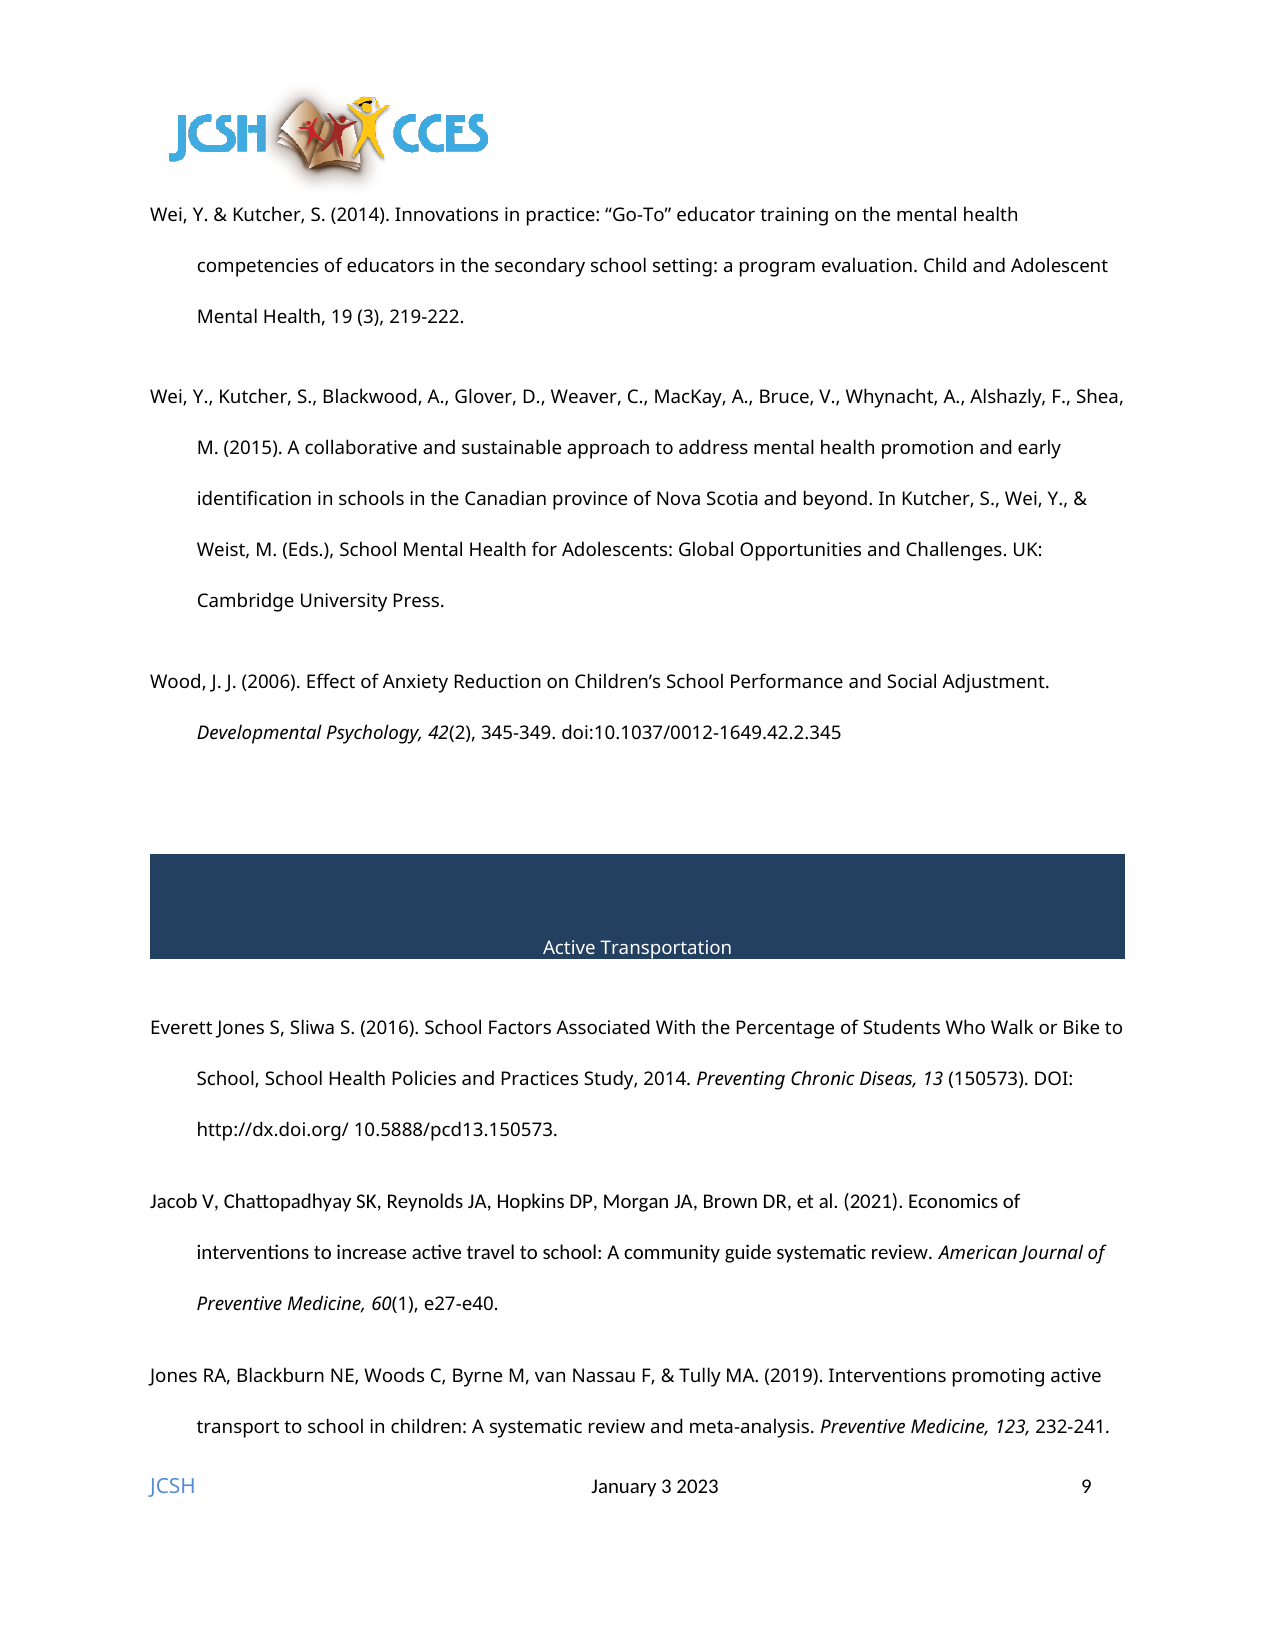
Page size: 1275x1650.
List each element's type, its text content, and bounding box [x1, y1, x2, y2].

text Everett Jones S, Sliwa S. (2016). School Factors Associated With the Percentage of Students Who Walk or Bike to School, School Health Policies and Practices Study, 2014. Preventing Chronic Diseas, 13 (150573). DOI: http://dx.doi.org/ 10.5888/pcd13.150573. [150, 1014, 1125, 1142]
text Wei, Y. & Kutcher, S. (2014). Innovations in practice: “Go-To” educator training on the mental health competencies of educators in the secondary school setting: a program evaluation. Child and Adolescent Mental Health, 19 (3), 219-222. [150, 201, 1125, 329]
text Wood, J. J. (2006). Effect of Anxiety Reduction on Children’s School Performance and Social Adjustment. Developmental Psychology, 42(2), 345-349. doi:10.1037/0012-1649.42.2.345 [150, 668, 1125, 744]
text Active Transportation [150, 934, 1125, 959]
picture [150, 75, 506, 202]
text Jones RA, Blackburn NE, Woods C, Byrne M, van Nassau F, & Tully MA. (2019). Interventions promoting active transport to school in children: A systematic review and meta-analysis. Preventive Medicine, 123, 232-241. [150, 1362, 1125, 1439]
text Jacob V, Chattopadhyay SK, Reynolds JA, Hopkins DP, Morgan JA, Brown DR, et al. (2021). Economics of interventions to increase active travel to school: A community guide systematic review. American Journal of Preventive Medicine, 60(1), e27-e40. [150, 1188, 1125, 1316]
text Wei, Y., Kutcher, S., Blackwood, A., Glover, D., Weaver, C., MacKay, A., Bruce, V., Whynacht, A., Alshazly, F., Shea, M. (2015). A collaborative and sustainable approach to address mental health promotion and early identification in schools in the Canadian province of Nova Scotia and beyond. In Kutcher, S., Wei, Y., & Weist, M. (Eds.), School Mental Health for Adolescents: Global Opportunities and Challenges. UK: Cambridge University Press. [150, 383, 1125, 613]
